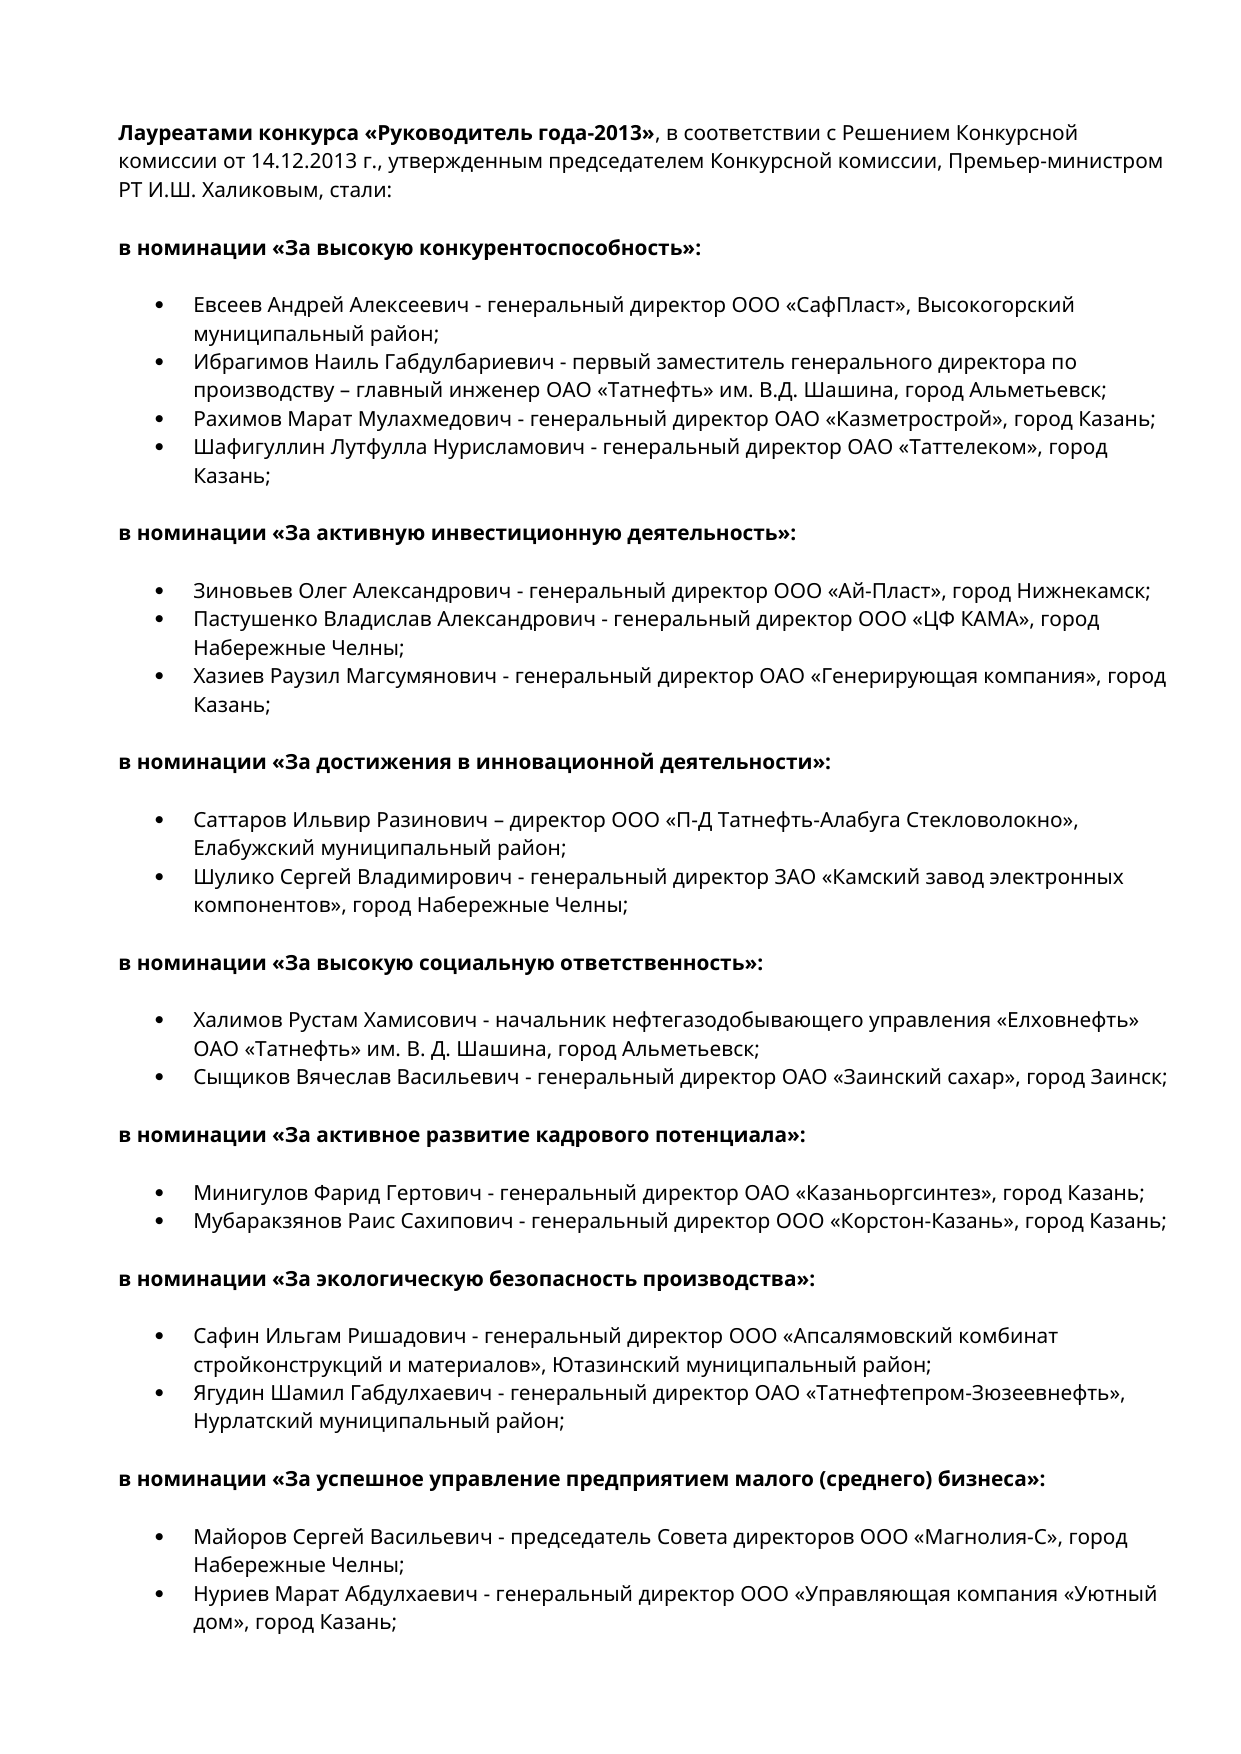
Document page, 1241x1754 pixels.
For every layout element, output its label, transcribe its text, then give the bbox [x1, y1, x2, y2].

list Сафин Ильгам Ришадович - генеральный директор ООО «Апсалямовский комбинат стройконструкций и материалов», Ютазинский муниципальный район; [156, 1321, 1181, 1378]
list Майоров Сергей Васильевич - председатель Совета директоров ООО «Магнолия-С», город Набережные Челны; [156, 1522, 1181, 1579]
list Сыщиков Вячеслав Васильевич - генеральный директор ОАО «Заинский сахар», город Заинск; [156, 1062, 1181, 1091]
text в номинации «За успешное управление предприятием малого (среднего) бизнеса»: [118, 1464, 1181, 1493]
list Пастушенко Владислав Александрович - генеральный директор ООО «ЦФ КАМА», город Набережные Челны; [156, 604, 1181, 661]
text в номинации «За активное развитие кадрового потенциала»: [118, 1120, 1181, 1148]
list Минигулов Фарид Гертович - генеральный директор ОАО «Казаньоргсинтез», город Казань; [156, 1178, 1181, 1206]
list Рахимов Марат Мулахмедович - генеральный директор ОАО «Казметрострой», город Казань; [156, 404, 1181, 432]
list Мубаракзянов Раис Сахипович - генеральный директор ООО «Корстон-Казань», город Казань; [156, 1206, 1181, 1234]
text в номинации «За активную инвестиционную деятельность»: [118, 518, 1181, 547]
list Хазиев Раузил Магсумянович - генеральный директор ОАО «Генерирующая компания», город Казань; [156, 661, 1181, 718]
list Шафигуллин Лутфулла Нурисламович - генеральный директор ОАО «Таттелеком», город Казань; [156, 432, 1181, 489]
list Ибрагимов Наиль Габдулбариевич - первый заместитель генерального директора по производству – главный инженер ОАО «Татнефть» им. В.Д. Шашина, город Альметьевск; [156, 347, 1181, 404]
list Евсеев Андрей Алексеевич - генеральный директор ООО «СафПласт», Высокогорский муниципальный район; [156, 290, 1181, 347]
text Лауреатами конкурса «Руководитель года-2013», в соответствии с Решением Конкурсной комиссии от 14.12.2013 г., утвержденным председателем Конкурсной комиссии, Премьер-министром РТ И.Ш. Халиковым, стали: [118, 118, 1181, 203]
text в номинации «За достижения в инновационной деятельности»: [118, 747, 1181, 776]
text в номинации «За высокую конкурентоспособность»: [118, 233, 1181, 261]
text в номинации «За высокую социальную ответственность»: [118, 948, 1181, 976]
list Ягудин Шамил Габдулхаевич - генеральный директор ОАО «Татнефтепром-Зюзеевнефть», Нурлатский муниципальный район; [156, 1378, 1181, 1435]
list Нуриев Марат Абдулхаевич - генеральный директор ООО «Управляющая компания «Уютный дом», город Казань; [156, 1579, 1181, 1636]
text в номинации «За экологическую безопасность производства»: [118, 1264, 1181, 1292]
list Халимов Рустам Хамисович - начальник нефтегазодобывающего управления «Елховнефть» ОАО «Татнефть» им. В. Д. Шашина, город Альметьевск; [156, 1006, 1181, 1062]
list Шулико Сергей Владимирович - генеральный директор ЗАО «Камский завод электронных компонентов», город Набережные Челны; [156, 862, 1181, 919]
list Зиновьев Олег Александрович - генеральный директор ООО «Ай-Пласт», город Нижнекамск; [156, 576, 1181, 604]
list Саттаров Ильвир Разинович – директор ООО «П-Д Татнефть-Алабуга Стекловолокно», Елабужский муниципальный район; [156, 805, 1181, 862]
